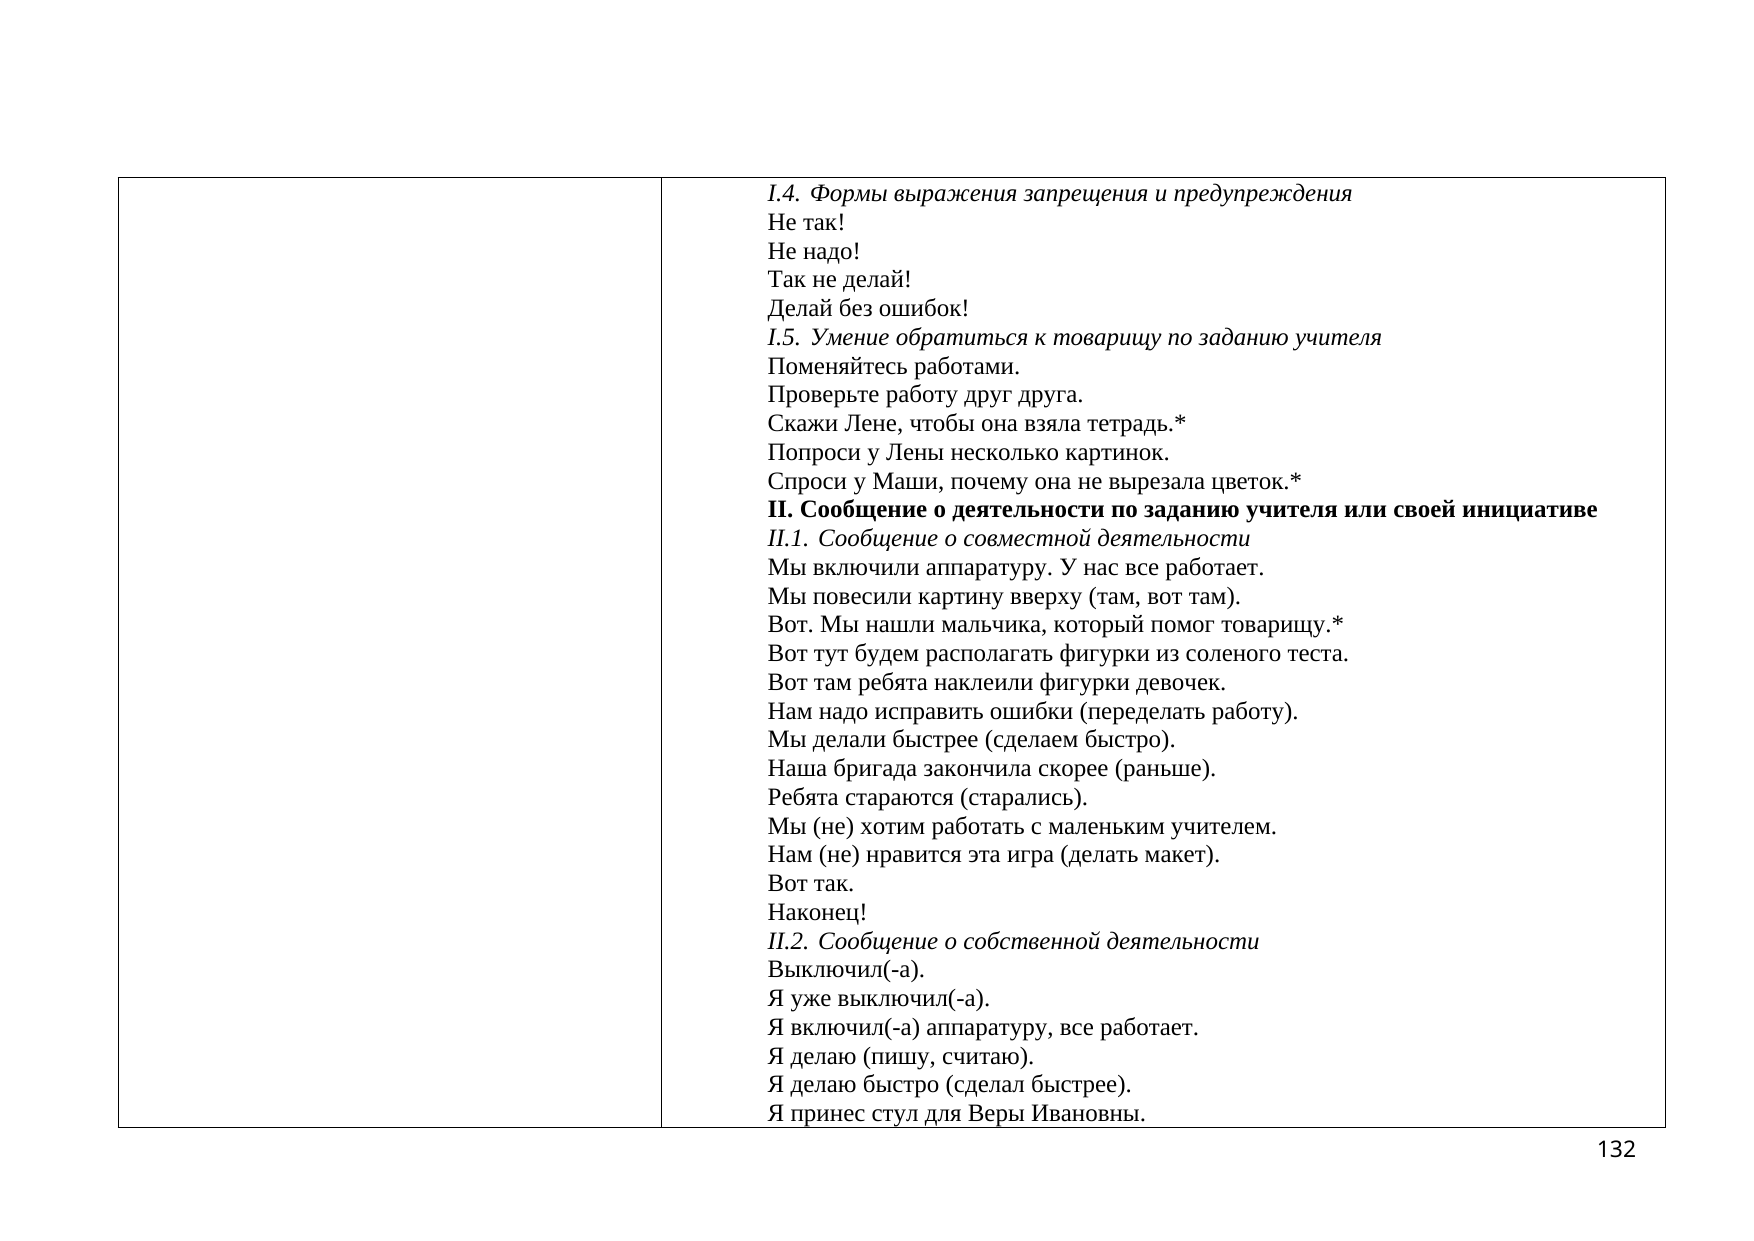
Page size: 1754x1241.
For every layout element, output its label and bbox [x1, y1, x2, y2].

table_cell [119, 178, 661, 1127]
table_cell [662, 178, 1665, 1127]
